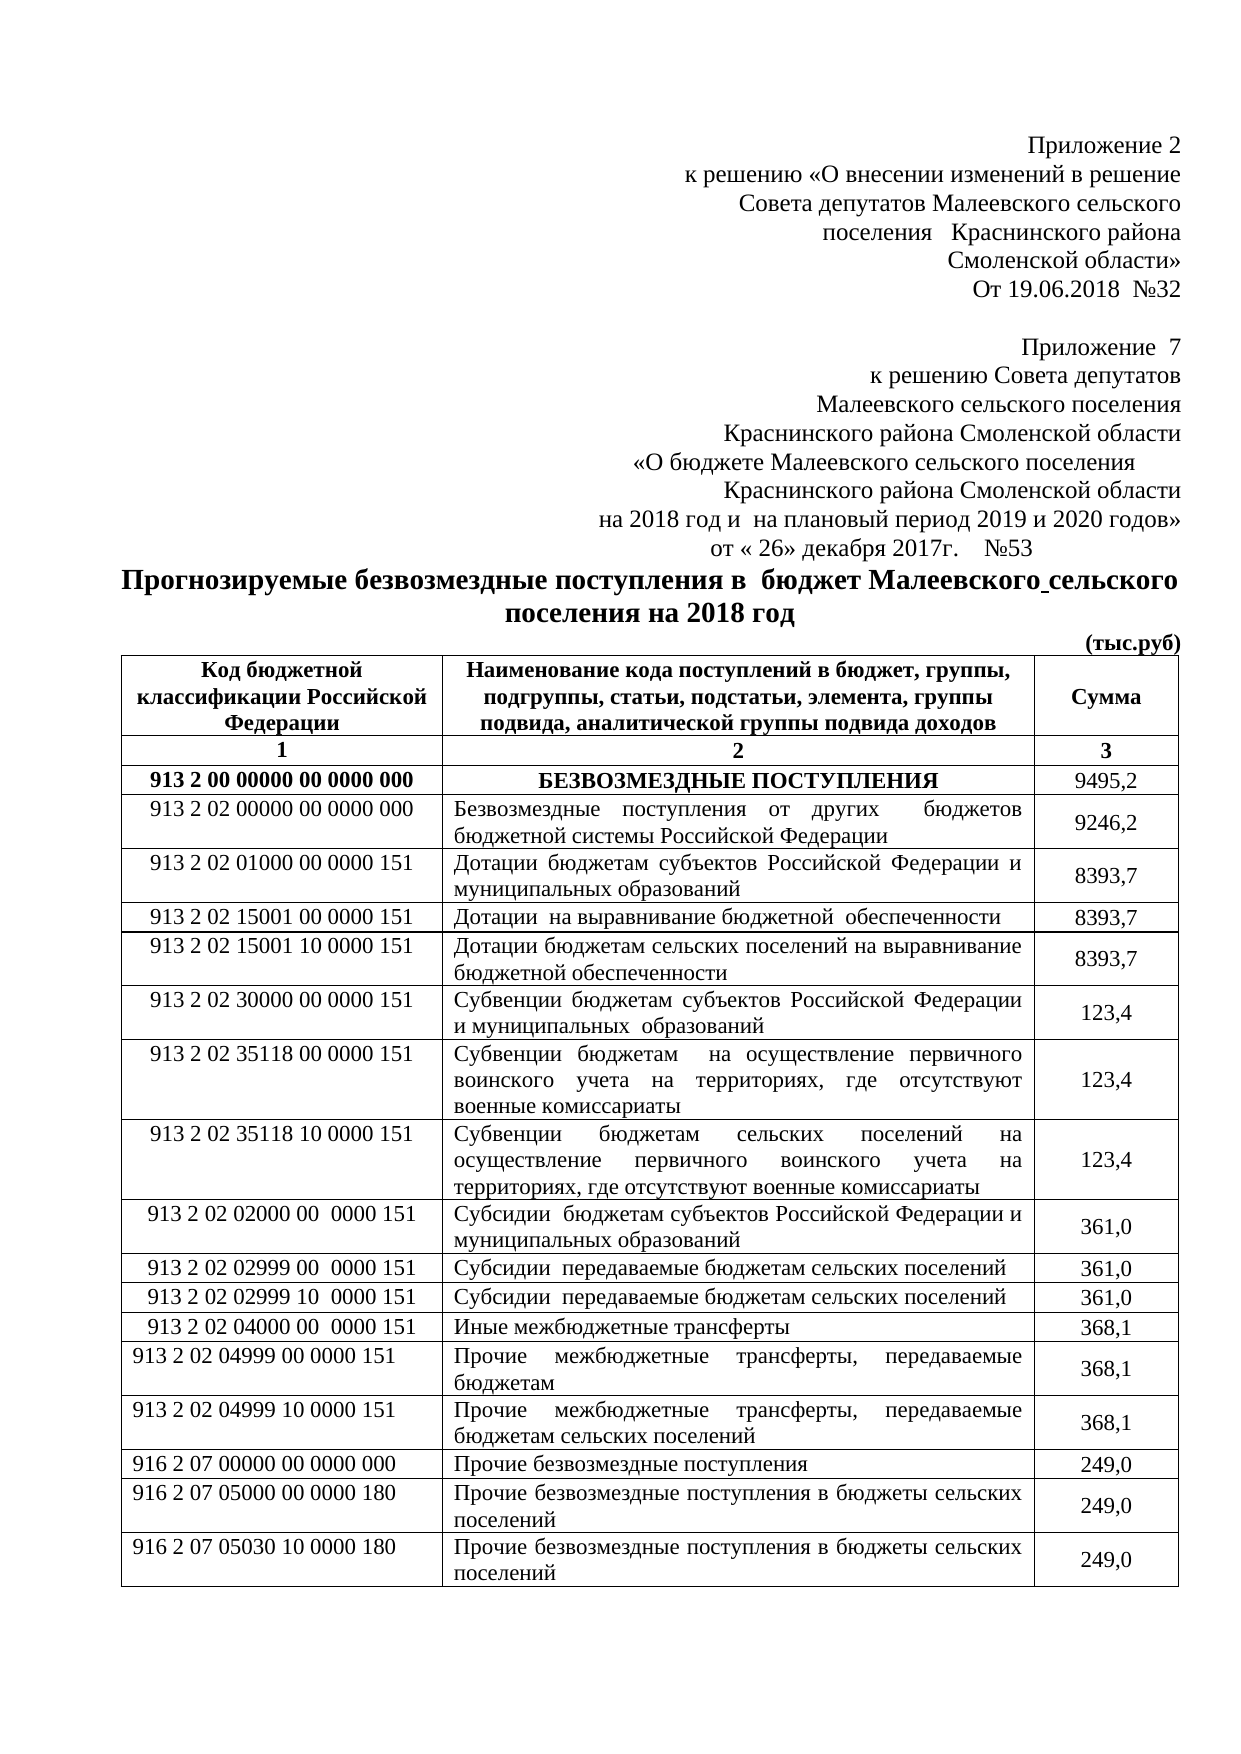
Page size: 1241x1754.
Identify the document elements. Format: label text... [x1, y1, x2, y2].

table_cell Дотации бюджетам сельских поселений на выравнивание бюджетной обеспеченности [443, 933, 1034, 985]
text на 2018 год и на плановый период 2019 и 2020 годов» [118, 504, 1181, 533]
table_cell 913 2 02 15001 00 0000 151 [122, 903, 442, 931]
table_cell Субвенции бюджетам на осуществление первичного воинского учета на территориях, где отсутствуют военные комиссариаты [443, 1040, 1034, 1119]
table_cell 249,0 [1035, 1479, 1178, 1532]
text поселения Краснинского района [118, 217, 1181, 246]
table_cell 361,0 [1035, 1200, 1178, 1253]
table_cell 916 2 07 05030 10 0000 180 [122, 1533, 442, 1586]
table_cell Субсидии бюджетам субъектов Российской Федерации и муниципальных образований [443, 1200, 1034, 1253]
table_cell Субсидии передаваемые бюджетам сельских поселений [443, 1254, 1034, 1282]
table_cell 1 [122, 736, 442, 765]
text Совета депутатов Малеевского сельского [118, 188, 1181, 217]
table_cell 913 2 02 04000 00 0000 151 [122, 1313, 442, 1341]
text от « 26» декабря 2017г. №53 [118, 533, 1181, 562]
table_cell 368,1 [1035, 1342, 1178, 1395]
text Малеевского сельского поселения [118, 389, 1181, 418]
table_cell 913 2 02 35118 00 0000 151 [122, 1040, 442, 1119]
table_cell 9495,2 [1035, 766, 1178, 794]
table_cell 361,0 [1035, 1254, 1178, 1282]
text Краснинского района Смоленской области [118, 418, 1181, 447]
table_cell 913 2 00 00000 00 0000 000 [122, 766, 442, 794]
table_header Код бюджетной классификации Российской Федерации [122, 656, 442, 735]
table_cell Дотации бюджетам субъектов Российской Федерации и муниципальных образований [443, 849, 1034, 902]
table_cell 916 2 07 00000 00 0000 000 [122, 1450, 442, 1478]
table_cell 123,4 [1035, 1040, 1178, 1119]
table_cell Прочие безвозмездные поступления в бюджеты сельских поселений [443, 1533, 1034, 1586]
table_cell Прочие безвозмездные поступления [443, 1450, 1034, 1478]
table_cell 913 2 02 04999 00 0000 151 [122, 1342, 442, 1395]
text Краснинского района Смоленской области [118, 476, 1181, 504]
table_cell 8393,7 [1035, 903, 1178, 931]
table_cell 913 2 02 04999 10 0000 151 [122, 1396, 442, 1449]
text (тыс.руб) [118, 629, 1181, 655]
table_cell Дотации на выравнивание бюджетной обеспеченности [443, 903, 1034, 931]
table_cell 913 2 02 01000 00 0000 151 [122, 849, 442, 902]
text «О бюджете Малеевского сельского поселения [118, 447, 1181, 476]
table_cell Безвозмездные поступления от других бюджетов бюджетной системы Российской Федерации [443, 795, 1034, 848]
table_header Сумма [1035, 656, 1178, 735]
table_cell 2 [443, 736, 1034, 765]
text Приложение 7 [118, 332, 1181, 361]
table_cell 913 2 02 15001 10 0000 151 [122, 933, 442, 985]
table_cell 361,0 [1035, 1283, 1178, 1312]
table_cell 916 2 07 05000 00 0000 180 [122, 1479, 442, 1532]
text к решению «О внесении изменений в решение [118, 159, 1181, 188]
table_cell 8393,7 [1035, 933, 1178, 985]
table_cell 368,1 [1035, 1313, 1178, 1341]
table_cell Субвенции бюджетам сельских поселений на осуществление первичного воинского учета на территориях, где отсутствуют военные комиссариаты [443, 1120, 1034, 1199]
table_cell 913 2 02 00000 00 0000 000 [122, 795, 442, 848]
table_cell 913 2 02 02999 00 0000 151 [122, 1254, 442, 1282]
table_cell Иные межбюджетные трансферты [443, 1313, 1034, 1341]
table_cell 368,1 [1035, 1396, 1178, 1449]
text Смоленской области» [118, 246, 1181, 274]
table_cell Субсидии передаваемые бюджетам сельских поселений [443, 1283, 1034, 1312]
table_header Наименование кода поступлений в бюджет, группы, подгруппы, статьи, подстатьи, элемента, группы подвида, аналитической группы подвида доходов [443, 656, 1034, 735]
table_cell 8393,7 [1035, 849, 1178, 902]
table_cell Субвенции бюджетам субъектов Российской Федерации и муниципальных образований [443, 986, 1034, 1039]
text к решению Совета депутатов [118, 361, 1181, 389]
table_cell 123,4 [1035, 1120, 1178, 1199]
table_cell 913 2 02 02000 00 0000 151 [122, 1200, 442, 1253]
text От 19.06.2018 №32 [118, 274, 1181, 303]
table_cell 249,0 [1035, 1533, 1178, 1586]
table_cell Прочие межбюджетные трансферты, передаваемые бюджетам [443, 1342, 1034, 1395]
table_cell 9246,2 [1035, 795, 1178, 848]
table_cell 913 2 02 30000 00 0000 151 [122, 986, 442, 1039]
table_cell 249,0 [1035, 1450, 1178, 1478]
table_cell 123,4 [1035, 986, 1178, 1039]
table_cell 913 2 02 02999 10 0000 151 [122, 1283, 442, 1312]
table_cell БЕЗВОЗМЕЗДНЫЕ ПОСТУПЛЕНИЯ [443, 766, 1034, 794]
table_cell Прочие межбюджетные трансферты, передаваемые бюджетам сельских поселений [443, 1396, 1034, 1449]
text Прогнозируемые безвозмездные поступления в бюджет Малеевского сельского поселения на 2018 год [118, 562, 1181, 629]
table_cell Прочие безвозмездные поступления в бюджеты сельских поселений [443, 1479, 1034, 1532]
table_cell 913 2 02 35118 10 0000 151 [122, 1120, 442, 1199]
table_cell 3 [1035, 736, 1178, 765]
text Приложение 2 [118, 131, 1181, 159]
